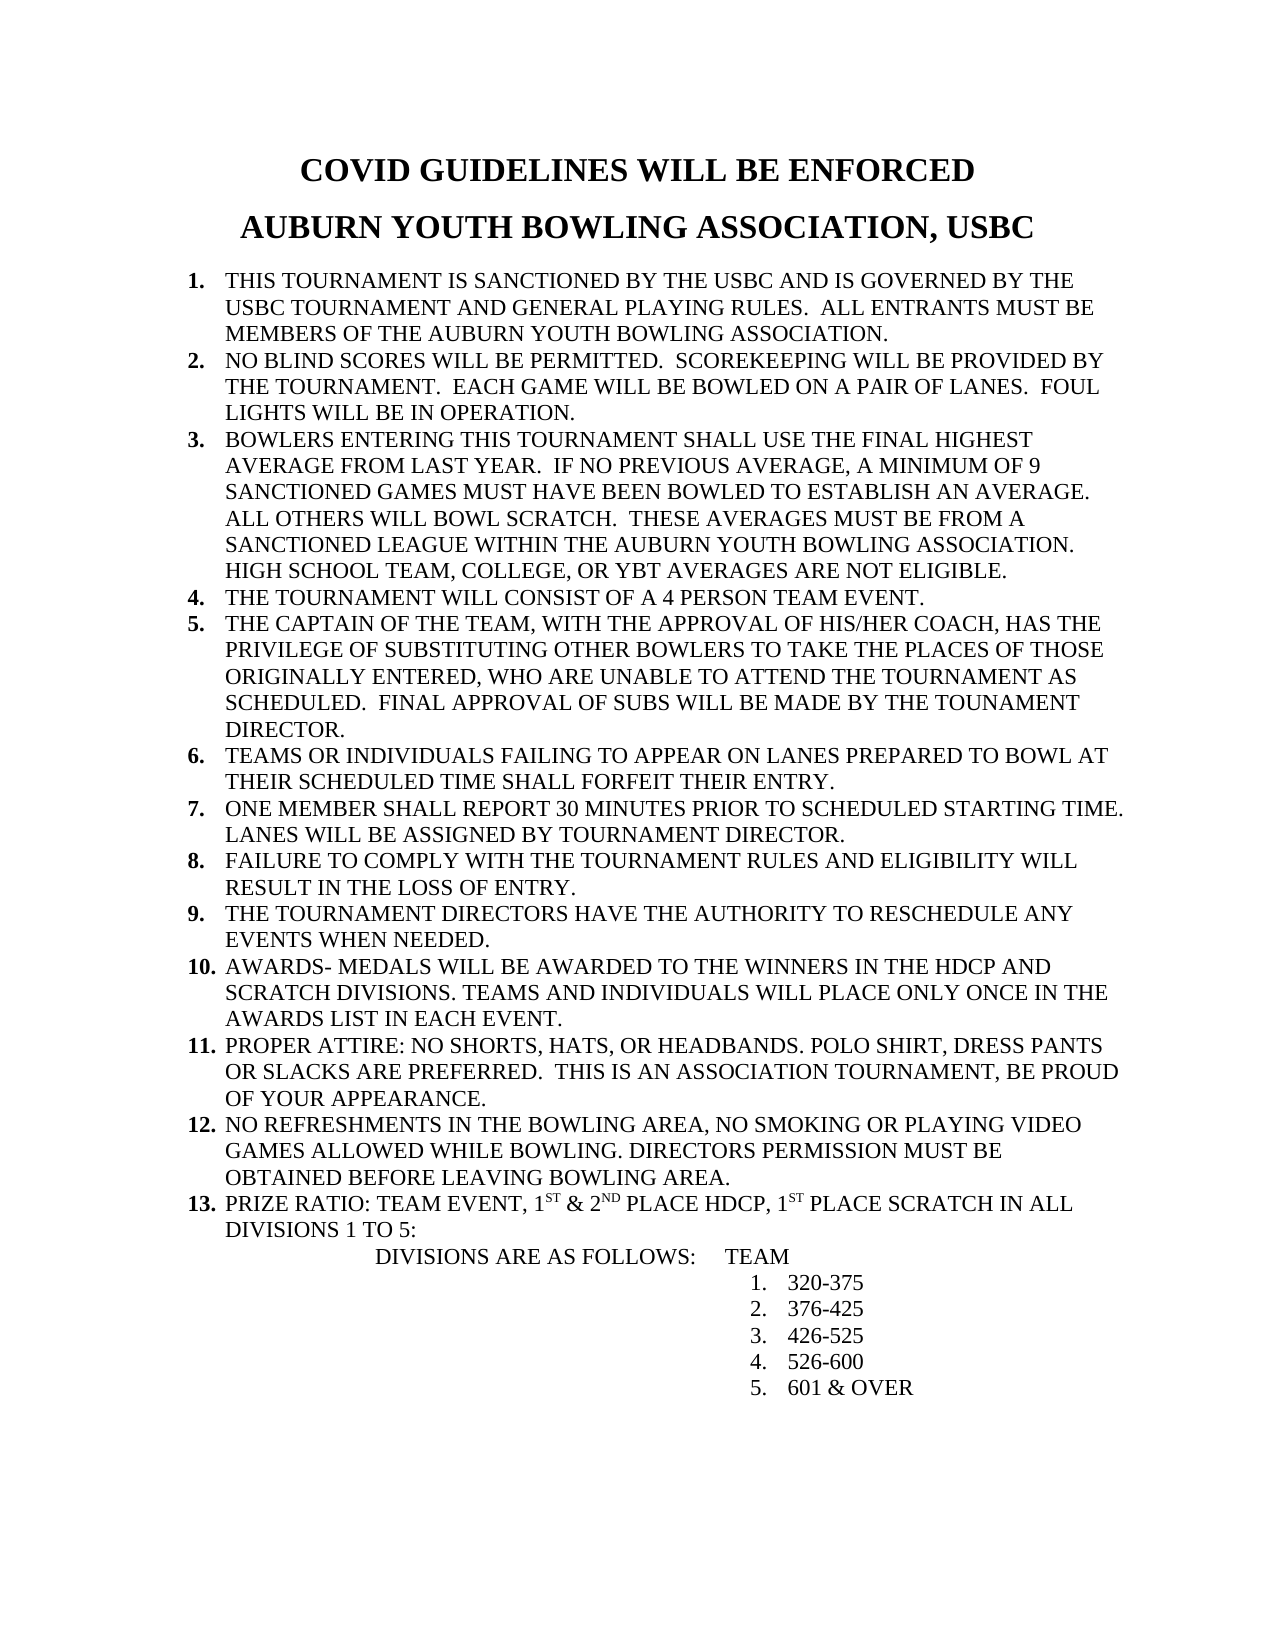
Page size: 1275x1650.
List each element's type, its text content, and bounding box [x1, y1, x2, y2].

list TEAMS OR INDIVIDUALS FAILING TO APPEAR ON LANES PREPARED TO BOWL AT THEIR SCHEDULED TIME SHALL FORFEIT THEIR ENTRY. [187, 742, 1125, 795]
list THE CAPTAIN OF THE TEAM, WITH THE APPROVAL OF HIS/HER COACH, HAS THE PRIVILEGE OF SUBSTITUTING OTHER BOWLERS TO TAKE THE PLACES OF THOSE ORIGINALLY ENTERED, WHO ARE UNABLE TO ATTEND THE TOURNAMENT AS SCHEDULED. FINAL APPROVAL OF SUBS WILL BE MADE BY THE TOUNAMENT DIRECTOR. [187, 610, 1125, 742]
list 320-375 [750, 1269, 1125, 1295]
list 376-425 [750, 1295, 1125, 1322]
list 526-600 [750, 1348, 1125, 1374]
list DIVISIONS ARE AS FOLLOWS: TEAM [375, 1243, 1125, 1269]
list AWARDS- MEDALS WILL BE AWARDED TO THE WINNERS IN THE HDCP AND SCRATCH DIVISIONS. TEAMS AND INDIVIDUALS WILL PLACE ONLY ONCE IN THE AWARDS LIST IN EACH EVENT. [187, 953, 1125, 1032]
list BOWLERS ENTERING THIS TOURNAMENT SHALL USE THE FINAL HIGHEST AVERAGE FROM LAST YEAR. IF NO PREVIOUS AVERAGE, A MINIMUM OF 9 SANCTIONED GAMES MUST HAVE BEEN BOWLED TO ESTABLISH AN AVERAGE. ALL OTHERS WILL BOWL SCRATCH. THESE AVERAGES MUST BE FROM A SANCTIONED LEAGUE WITHIN THE AUBURN YOUTH BOWLING ASSOCIATION. HIGH SCHOOL TEAM, COLLEGE, OR YBT AVERAGES ARE NOT ELIGIBLE. [187, 426, 1125, 584]
list 426-525 [750, 1322, 1125, 1348]
list THIS TOURNAMENT IS SANCTIONED BY THE USBC AND IS GOVERNED BY THE USBC TOURNAMENT AND GENERAL PLAYING RULES. ALL ENTRANTS MUST BE MEMBERS OF THE AUBURN YOUTH BOWLING ASSOCIATION. [187, 268, 1125, 347]
list PROPER ATTIRE: NO SHORTS, HATS, OR HEADBANDS. POLO SHIRT, DRESS PANTS OR SLACKS ARE PREFERRED. THIS IS AN ASSOCIATION TOURNAMENT, BE PROUD OF YOUR APPEARANCE. [187, 1032, 1125, 1111]
list 601 & OVER [750, 1374, 1125, 1401]
list THE TOURNAMENT WILL CONSIST OF A 4 PERSON TEAM EVENT. [187, 584, 1125, 610]
list FAILURE TO COMPLY WITH THE TOURNAMENT RULES AND ELIGIBILITY WILL RESULT IN THE LOSS OF ENTRY. [187, 847, 1125, 900]
list ONE MEMBER SHALL REPORT 30 MINUTES PRIOR TO SCHEDULED STARTING TIME. LANES WILL BE ASSIGNED BY TOURNAMENT DIRECTOR. [187, 795, 1125, 847]
list THE TOURNAMENT DIRECTORS HAVE THE AUTHORITY TO RESCHEDULE ANY EVENTS WHEN NEEDED. [187, 900, 1125, 953]
text AUBURN YOUTH BOWLING ASSOCIATION, USBC [150, 207, 1125, 246]
list PRIZE RATIO: TEAM EVENT, 1ST & 2ND PLACE HDCP, 1ST PLACE SCRATCH IN ALL DIVISIONS 1 TO 5: [187, 1190, 1125, 1243]
list NO REFRESHMENTS IN THE BOWLING AREA, NO SMOKING OR PLAYING VIDEO GAMES ALLOWED WHILE BOWLING. DIRECTORS PERMISSION MUST BE OBTAINED BEFORE LEAVING BOWLING AREA. [187, 1111, 1125, 1190]
text COVID GUIDELINES WILL BE ENFORCED [150, 150, 1125, 188]
list NO BLIND SCORES WILL BE PERMITTED. SCOREKEEPING WILL BE PROVIDED BY THE TOURNAMENT. EACH GAME WILL BE BOWLED ON A PAIR OF LANES. FOUL LIGHTS WILL BE IN OPERATION. [187, 347, 1125, 426]
